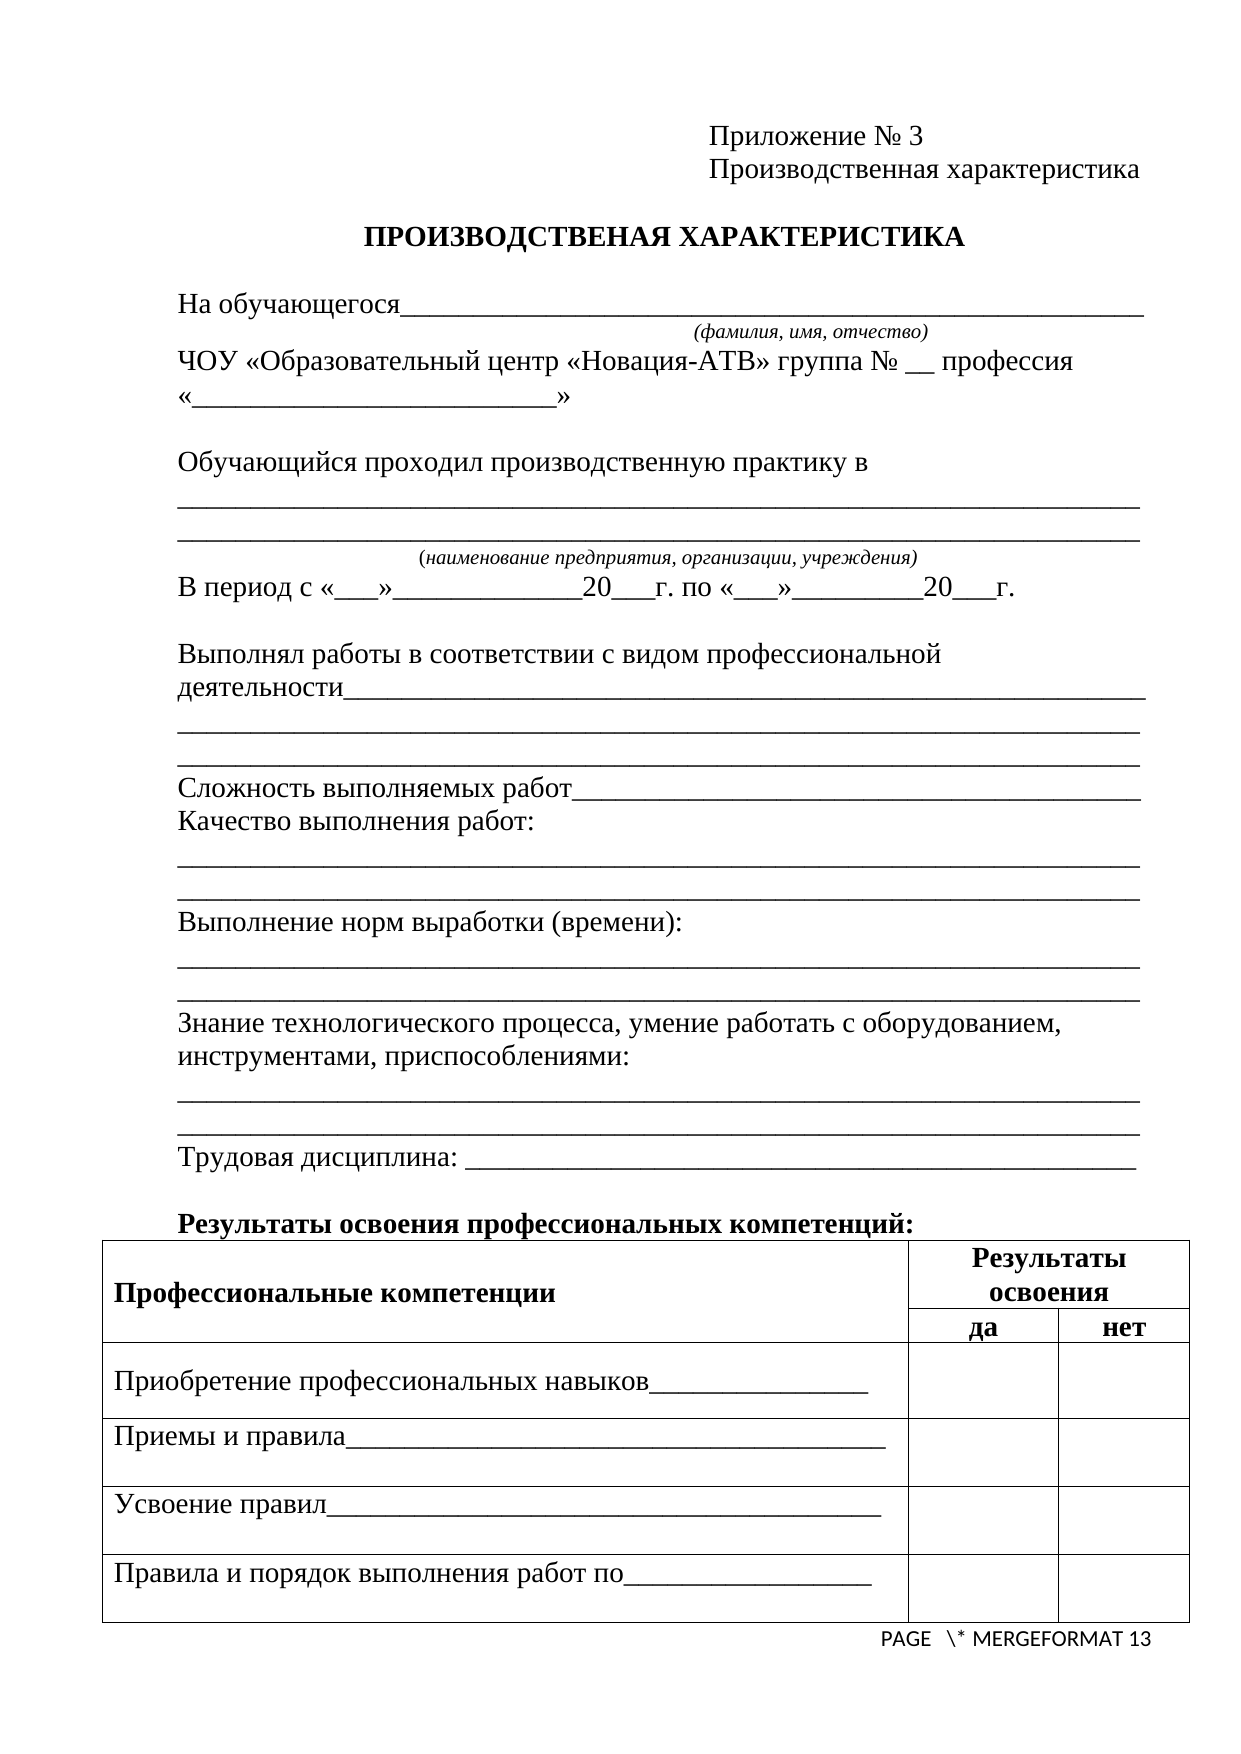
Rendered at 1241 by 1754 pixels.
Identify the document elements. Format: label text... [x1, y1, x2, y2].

text Качество выполнения работ: ____________________________________________________________________________________________________________________________________ [177, 803, 1152, 904]
text На обучающегося___________________________________________________ [177, 286, 1152, 319]
text Обучающийся проходил производственную практику в ____________________________________________________________________________________________________________________________________ [177, 444, 1152, 545]
table_cell Приобретение профессиональных навыков_______________ [103, 1343, 908, 1417]
table_cell [909, 1343, 1058, 1417]
text Выполнял работы в соответствии с видом профессиональной деятельности___________________________________________________________________________________________________________________________________________________________________________________________ [177, 636, 1152, 770]
table_cell [909, 1419, 1058, 1486]
text (фамилия, имя, отчество) [693, 319, 1152, 343]
table_header Результаты освоения [909, 1241, 1189, 1308]
text ПРОИЗВОДСТВЕНАЯ ХАРАКТЕРИСТИКА [177, 219, 1152, 252]
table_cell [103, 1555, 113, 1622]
table_cell [1059, 1487, 1189, 1554]
table_cell Приемы и правила_____________________________________ [103, 1419, 908, 1486]
text (наименование предприятия, организации, учреждения) [177, 545, 1152, 569]
table_cell [909, 1487, 1058, 1554]
table_cell [1059, 1555, 1189, 1622]
text Знание технологического процесса, умение работать с оборудованием, инструментами, приспособлениями: ____________________________________________________________________________________________________________________________________ [177, 1005, 1152, 1139]
text Выполнение норм выработки (времени): ____________________________________________________________________________________________________________________________________ [177, 904, 1152, 1005]
table_cell Усвоение правил______________________________________ [103, 1487, 908, 1554]
table_cell [909, 1555, 1058, 1622]
text Сложность выполняемых работ_______________________________________ [177, 770, 1152, 803]
text Производственная характеристика [709, 152, 1152, 185]
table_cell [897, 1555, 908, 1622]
text ЧОУ «Образовательный центр «Новация-АТВ» группа № __ профессия «_________________________» [177, 343, 1152, 411]
text Приложение № 3 [709, 118, 1152, 152]
table_cell [1059, 1343, 1189, 1417]
table_header Профессиональные компетенции [103, 1241, 908, 1342]
text Трудовая дисциплина: ______________________________________________ [177, 1139, 1152, 1172]
text В период с «___»_____________20___г. по «___»_________20___г. [177, 569, 1152, 602]
table_cell [1059, 1419, 1189, 1486]
table_cell да [909, 1309, 1058, 1342]
table_cell нет [1059, 1309, 1189, 1342]
text Результаты освоения профессиональных компетенций: [177, 1206, 1152, 1239]
